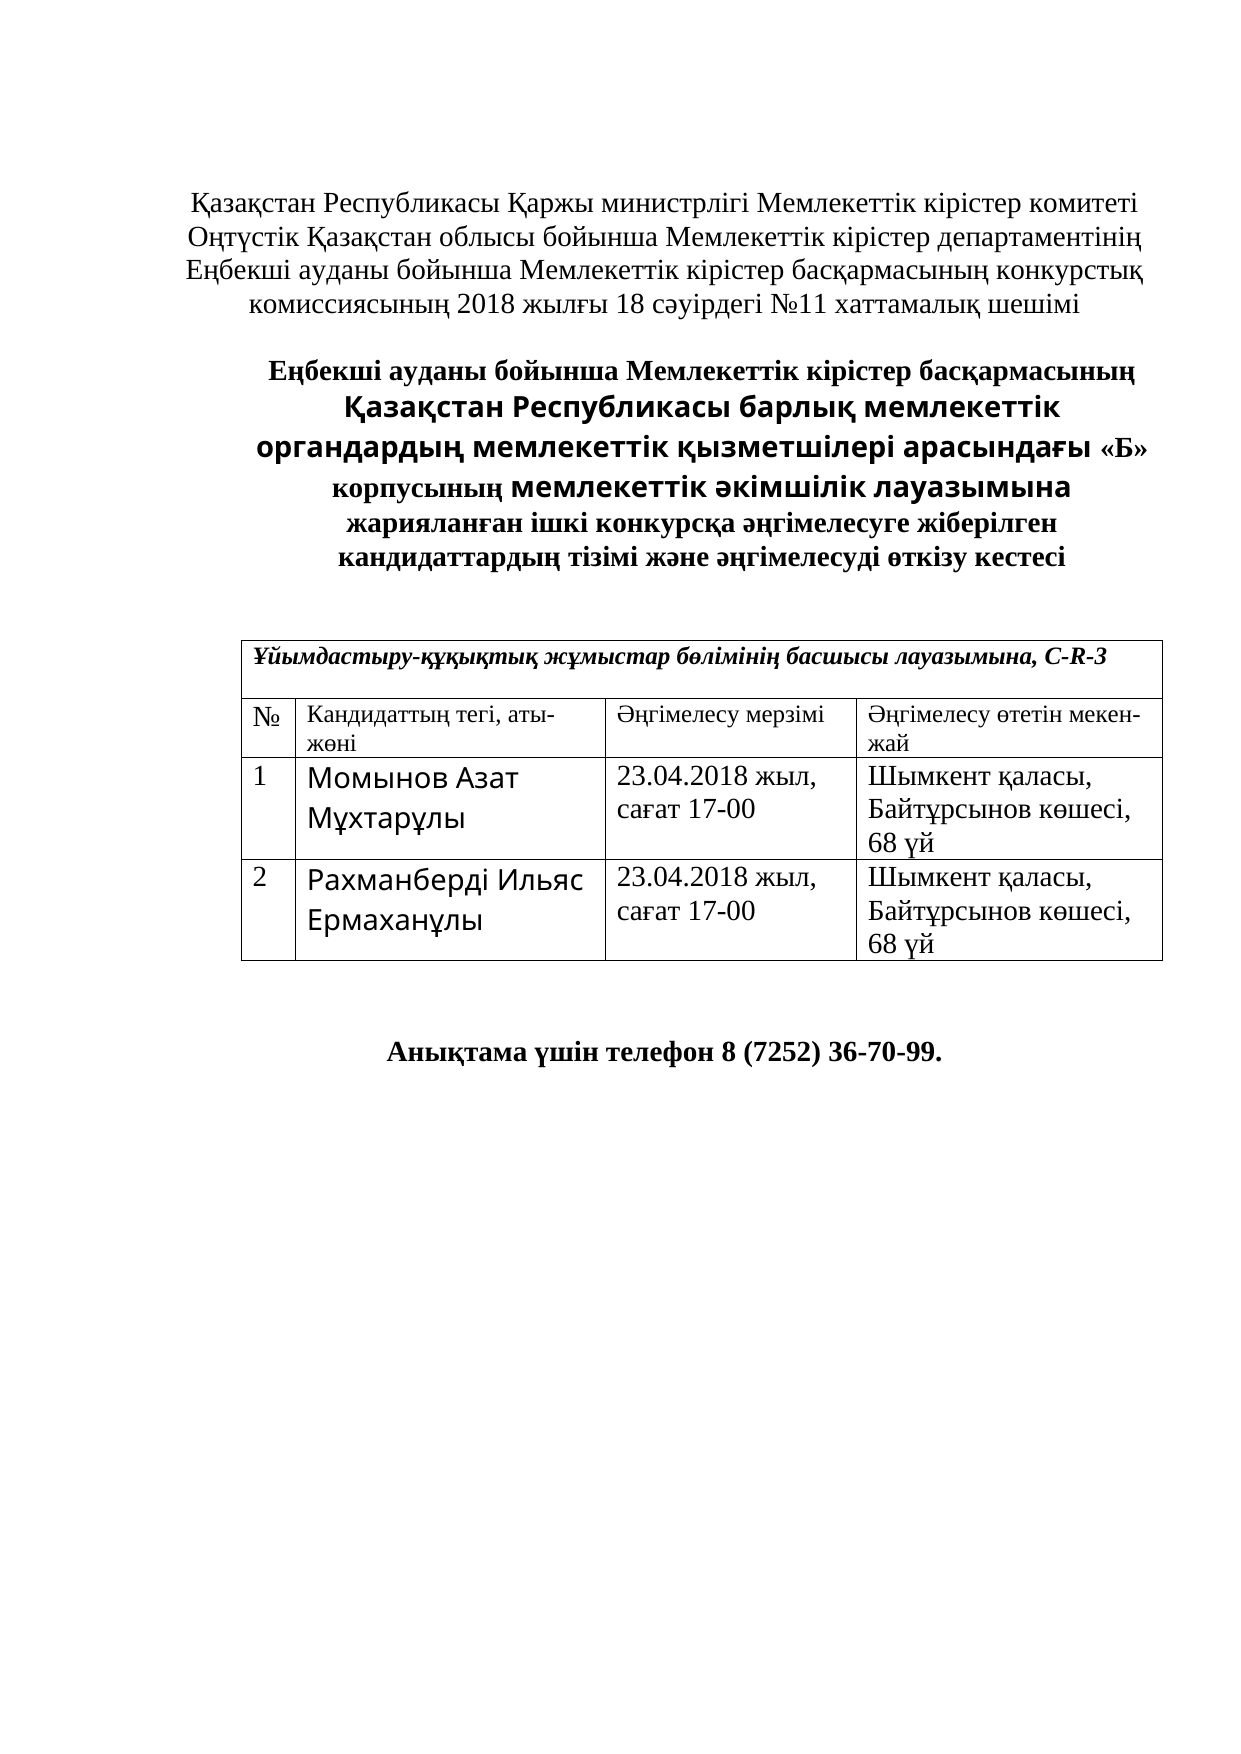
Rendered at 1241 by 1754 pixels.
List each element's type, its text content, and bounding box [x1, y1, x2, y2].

table_cell 23.04.2018 жыл, сағат 17-00 [606, 860, 856, 960]
list Еңбекші ауданы бойынша Мемлекеттік кірістер басқармасының Қазақстан Республикасы барлық мемлекеттік органдардың мемлекеттік қызметшілері арасындағы «Б» корпусының мемлекеттік әкімшілік лауазымына жарияланған ішкі конкурсқа әңгімелесуге жіберілген кандидаттардың тізімі және әңгімелесуді өткізу кестесі [252, 353, 1152, 573]
table_cell 1 [242, 758, 295, 858]
table_cell 2 [242, 860, 295, 960]
table_cell Кандидаттың тегі, аты-жөні [296, 699, 605, 757]
text Анықтама үшін телефон 8 (7252) 36-70-99. [177, 1034, 1152, 1068]
table_cell Шымкент қаласы, Байтұрсынов көшесі, 68 үй [857, 860, 1162, 960]
table_cell № [242, 699, 295, 757]
table_cell Момынов Азат Мұхтарұлы [296, 758, 605, 858]
table_cell Шымкент қаласы, Байтұрсынов көшесі, 68 үй [857, 758, 1162, 858]
table_cell 23.04.2018 жыл, сағат 17-00 [606, 758, 856, 858]
table_cell Рахманберді Ильяс Ермаханұлы [296, 860, 605, 960]
text Қазақстан Республикасы Қаржы министрлігі Мемлекеттік кірістер комитеті Оңтүстік Қазақстан облысы бойынша Мемлекеттік кірістер департаментінің Еңбекші ауданы бойынша Мемлекеттік кірістер басқармасының конкурстық комиссиясының 2018 жылғы 18 сәуірдегі №11 хаттамалық шешімі [177, 185, 1152, 319]
table_header Ұйымдастыру-құқықтық жұмыстар бөлімінің басшысы лауазымына, С-R-3 [242, 641, 1162, 698]
table_cell Әңгімелесу мерзімі [606, 699, 856, 757]
table_cell Әңгімелесу өтетін мекен-жай [857, 699, 1162, 757]
